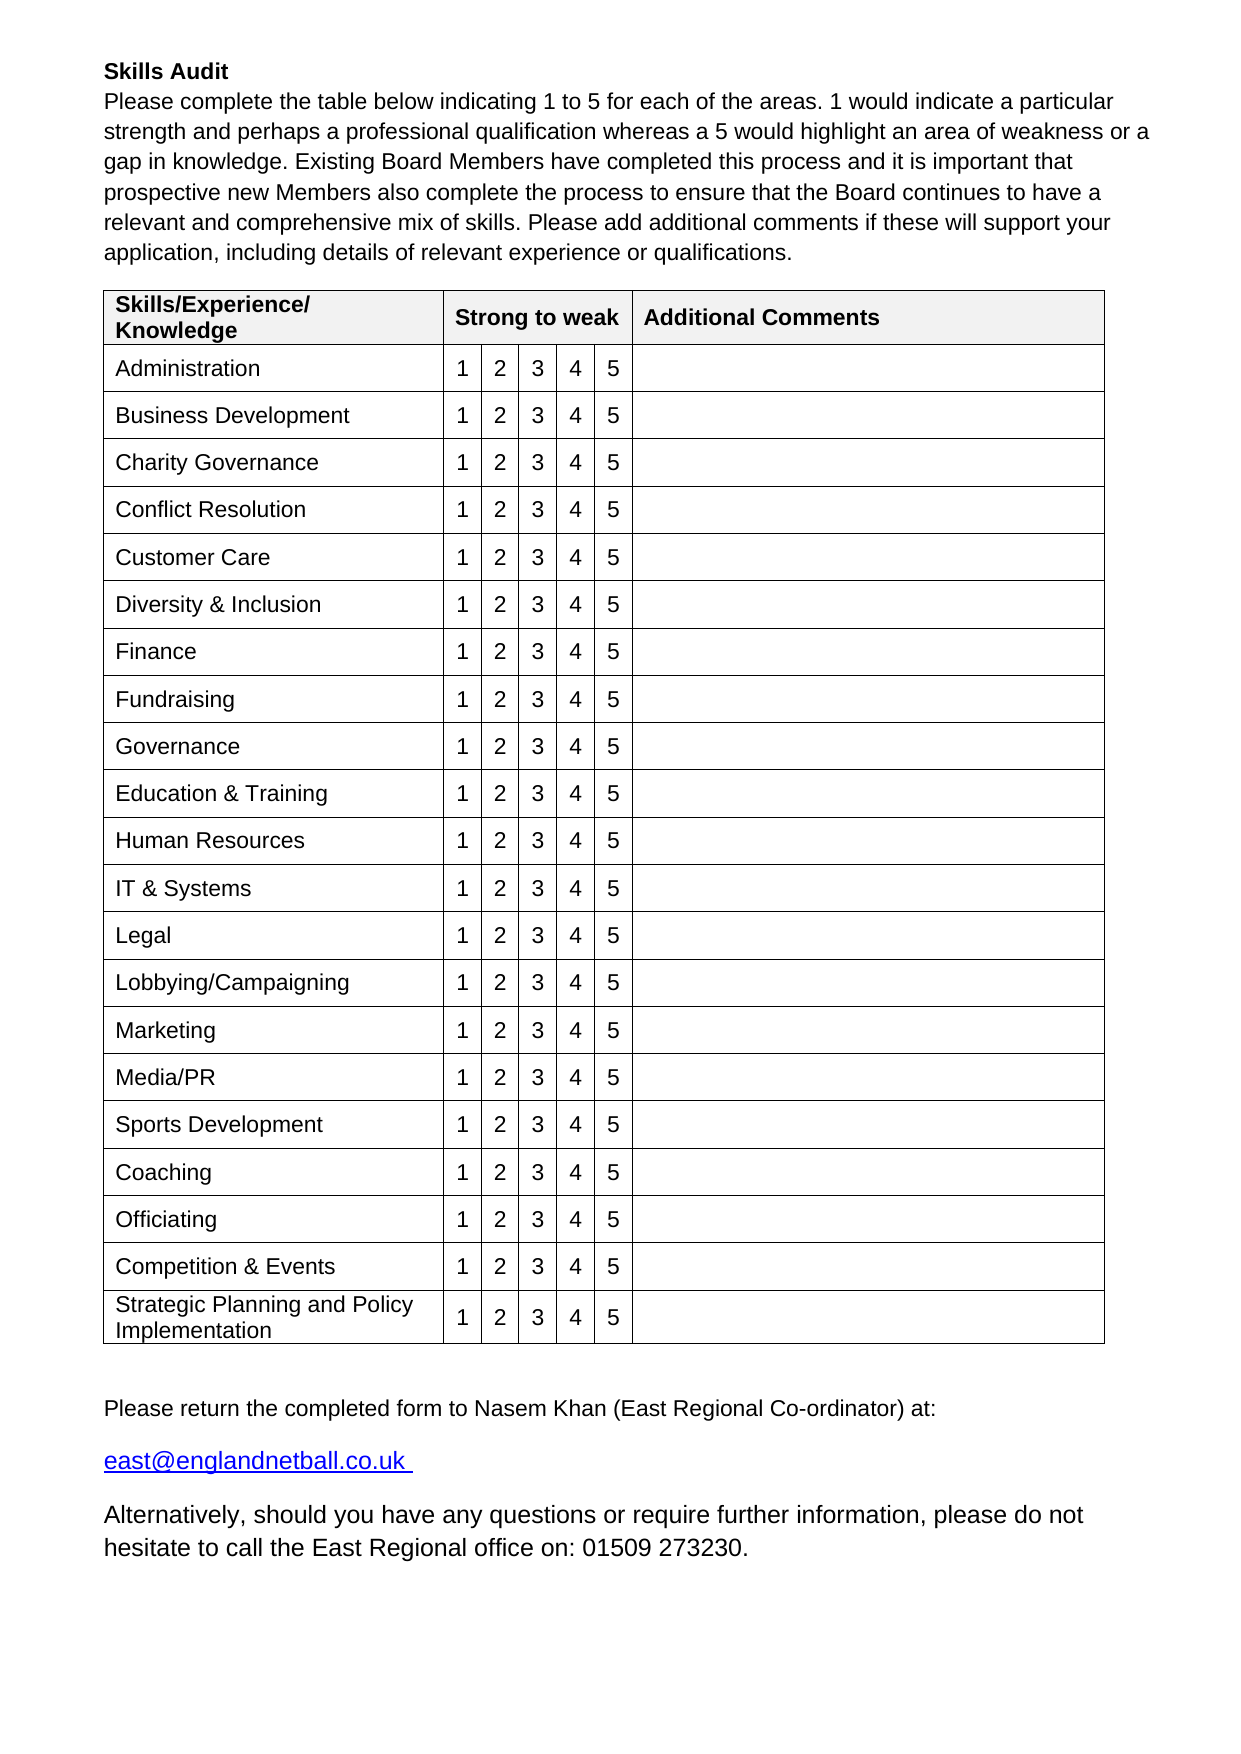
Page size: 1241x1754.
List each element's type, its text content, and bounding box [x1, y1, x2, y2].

table_cell [633, 1149, 1104, 1195]
table_cell 3 [519, 865, 556, 911]
table_cell 2 [482, 1007, 518, 1053]
table_cell 1 [444, 1149, 481, 1195]
table_cell 4 [557, 487, 594, 533]
table_cell 2 [482, 723, 518, 769]
table_cell [633, 1007, 1104, 1053]
table_cell 2 [482, 960, 518, 1006]
table_cell [633, 960, 1104, 1006]
table_cell 2 [482, 581, 518, 627]
table_cell 4 [557, 770, 594, 817]
table_cell Finance [104, 629, 443, 675]
table_cell 4 [557, 345, 594, 391]
table_cell 4 [557, 676, 594, 722]
table_cell 5 [595, 581, 632, 627]
table_cell Coaching [104, 1149, 443, 1195]
table_cell 5 [595, 1007, 632, 1053]
table_cell [633, 818, 1104, 864]
table_cell 5 [595, 1101, 632, 1148]
table_cell 5 [595, 392, 632, 438]
text Alternatively, should you have any questions or require further information, please do not hesitate to call the East Regional office on: 01509 273230. [103, 1500, 1152, 1562]
table_cell 3 [519, 392, 556, 438]
table_cell 4 [557, 629, 594, 675]
table_cell 1 [444, 1007, 481, 1053]
table_cell 4 [557, 865, 594, 911]
table_cell 1 [444, 676, 481, 722]
table_cell 3 [519, 581, 556, 627]
table_cell 4 [557, 581, 594, 627]
table_cell 5 [595, 676, 632, 722]
text Please complete the table below indicating 1 to 5 for each of the areas. 1 would indicate a particular strength and perhaps a professional qualification whereas a 5 would highlight an area of weakness or a gap in knowledge. Existing Board Members have completed this process and it is important that prospective new Members also complete the process to ensure that the Board continues to have a relevant and comprehensive mix of skills. Please add additional comments if these will support your application, including details of relevant experience or qualifications. [103, 88, 1152, 265]
table_cell 3 [519, 723, 556, 769]
table_cell 5 [595, 1054, 632, 1100]
table_cell 2 [482, 345, 518, 391]
table_cell Fundraising [104, 676, 443, 722]
table_cell [633, 392, 1104, 438]
table_cell 1 [444, 1196, 481, 1242]
table_cell 1 [444, 912, 481, 958]
table_cell Governance [104, 723, 443, 769]
table_cell 3 [519, 487, 556, 533]
table_header Additional Comments [633, 291, 1104, 344]
table_cell Media/PR [104, 1054, 443, 1100]
table_cell 5 [595, 1196, 632, 1242]
table_cell 5 [595, 770, 632, 817]
text Skills Audit [103, 58, 1152, 84]
table_cell 3 [519, 629, 556, 675]
table_cell 2 [482, 676, 518, 722]
table_cell 4 [557, 1101, 594, 1148]
table_cell Administration [104, 345, 443, 391]
table_cell 4 [557, 1243, 594, 1289]
table_header Strong to weak [444, 291, 632, 344]
table_cell [633, 345, 1104, 391]
table_cell 5 [595, 629, 632, 675]
table_cell Business Development [104, 392, 443, 438]
table_cell [633, 1243, 1104, 1289]
table_cell [633, 581, 1104, 627]
table_cell 5 [595, 912, 632, 958]
table_cell 3 [519, 960, 556, 1006]
table_cell 4 [557, 723, 594, 769]
table_cell 1 [444, 487, 481, 533]
table_cell Legal [104, 912, 443, 958]
table_cell Sports Development [104, 1101, 443, 1148]
table_cell 2 [482, 439, 518, 486]
table_cell [633, 1291, 1104, 1343]
table_cell 3 [519, 534, 556, 580]
table_cell 1 [444, 534, 481, 580]
table_cell 1 [444, 865, 481, 911]
table_cell 1 [444, 723, 481, 769]
table_cell [633, 534, 1104, 580]
table_cell [633, 1101, 1104, 1148]
table_cell [633, 770, 1104, 817]
text Please return the completed form to Nasem Khan (East Regional Co-ordinator) at: [103, 1395, 1152, 1422]
table_cell Charity Governance [104, 439, 443, 486]
table_cell 5 [595, 439, 632, 486]
table_cell 2 [482, 1196, 518, 1242]
table_cell 2 [482, 534, 518, 580]
table_cell 1 [444, 1054, 481, 1100]
table_cell 3 [519, 818, 556, 864]
table_cell Lobbying/Campaigning [104, 960, 443, 1006]
table_cell Diversity & Inclusion [104, 581, 443, 627]
table_cell 2 [482, 818, 518, 864]
table_cell 1 [444, 770, 481, 817]
table_cell 4 [557, 1007, 594, 1053]
table_cell 4 [557, 1291, 594, 1343]
table_cell 2 [482, 865, 518, 911]
table_cell 2 [482, 912, 518, 958]
table_cell 3 [519, 912, 556, 958]
table_cell 4 [557, 912, 594, 958]
table_cell 5 [595, 1243, 632, 1289]
text east@englandnetball.co.uk [103, 1446, 1152, 1475]
table_cell 2 [482, 1054, 518, 1100]
table_cell 3 [519, 1196, 556, 1242]
table_cell 4 [557, 392, 594, 438]
table_cell 2 [482, 1291, 518, 1343]
table_cell 1 [444, 439, 481, 486]
table_cell 1 [444, 581, 481, 627]
table_cell [633, 439, 1104, 486]
table_cell 2 [482, 1243, 518, 1289]
table_cell [633, 629, 1104, 675]
table_cell Marketing [104, 1007, 443, 1053]
table_cell IT & Systems [104, 865, 443, 911]
table_cell 4 [557, 960, 594, 1006]
table_cell 4 [557, 1054, 594, 1100]
table_cell 2 [482, 1149, 518, 1195]
table_cell Conflict Resolution [104, 487, 443, 533]
table_cell Strategic Planning and Policy Implementation [104, 1291, 443, 1343]
table_cell 3 [519, 770, 556, 817]
table_cell 4 [557, 1149, 594, 1195]
table_cell 5 [595, 487, 632, 533]
table_cell [633, 487, 1104, 533]
table_cell 1 [444, 960, 481, 1006]
table_cell 5 [595, 345, 632, 391]
table_cell 2 [482, 1101, 518, 1148]
table_cell Competition & Events [104, 1243, 443, 1289]
table_cell 3 [519, 439, 556, 486]
table_cell Human Resources [104, 818, 443, 864]
table_cell [633, 1054, 1104, 1100]
table_cell 1 [444, 392, 481, 438]
table_cell 5 [595, 1149, 632, 1195]
table_cell 5 [595, 1291, 632, 1343]
table_cell 1 [444, 1101, 481, 1148]
table_cell [633, 723, 1104, 769]
table_cell 2 [482, 629, 518, 675]
table_cell Officiating [104, 1196, 443, 1242]
table_cell 3 [519, 1101, 556, 1148]
table_cell 4 [557, 534, 594, 580]
table_cell [633, 676, 1104, 722]
table_cell 1 [444, 629, 481, 675]
table_cell [633, 1196, 1104, 1242]
table_cell 2 [482, 487, 518, 533]
table_header Skills/Experience/Knowledge [104, 291, 443, 344]
table_cell 5 [595, 818, 632, 864]
table_cell 3 [519, 676, 556, 722]
table_cell 5 [595, 865, 632, 911]
table_cell 4 [557, 1196, 594, 1242]
table_cell 3 [519, 1291, 556, 1343]
table_cell 4 [557, 439, 594, 486]
table_cell Education & Training [104, 770, 443, 817]
table_cell 5 [595, 960, 632, 1006]
table_cell 3 [519, 345, 556, 391]
table_cell [633, 865, 1104, 911]
table_cell 3 [519, 1149, 556, 1195]
table_cell 2 [482, 392, 518, 438]
table_cell 1 [444, 818, 481, 864]
table_cell 5 [595, 534, 632, 580]
table_cell 2 [482, 770, 518, 817]
table_cell 3 [519, 1243, 556, 1289]
table_cell 4 [557, 818, 594, 864]
table_cell 5 [595, 723, 632, 769]
table_cell Customer Care [104, 534, 443, 580]
table_cell 3 [519, 1007, 556, 1053]
table_cell 1 [444, 1291, 481, 1343]
table_cell [633, 912, 1104, 958]
table_cell 1 [444, 345, 481, 391]
table_cell 1 [444, 1243, 481, 1289]
table_cell 3 [519, 1054, 556, 1100]
